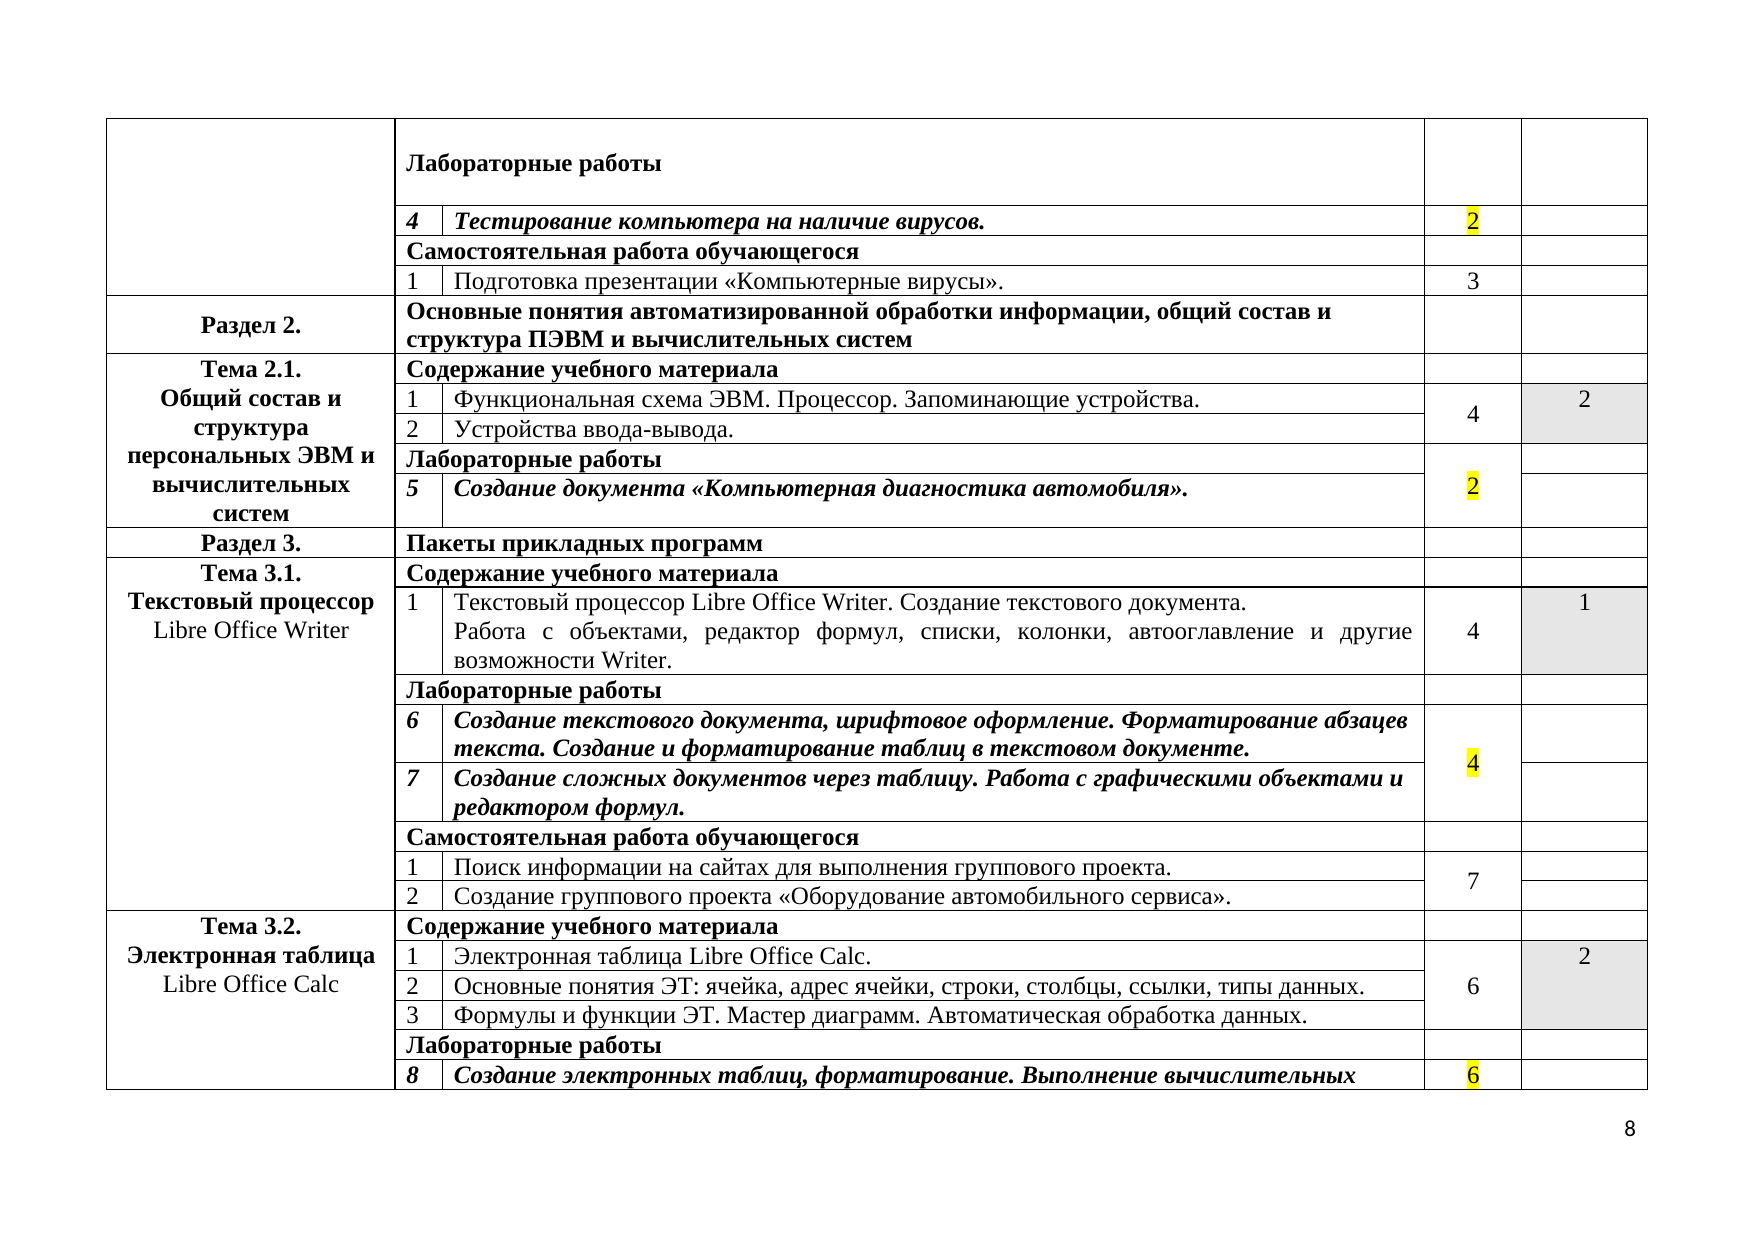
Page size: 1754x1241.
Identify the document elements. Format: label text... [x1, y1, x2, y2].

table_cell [443, 1060, 1424, 1089]
table_cell 5 [396, 474, 442, 527]
table_cell [1425, 528, 1521, 557]
table_cell 1 [396, 852, 442, 880]
table_cell [1522, 822, 1647, 851]
table_cell [1522, 236, 1647, 265]
table_cell [1425, 822, 1521, 851]
table_cell [1522, 444, 1647, 472]
table_cell Создание текстового документа, шрифтовое оформление. Форматирование абзацев текста. Создание и форматирование таблиц в текстовом документе. [443, 705, 1424, 762]
table_cell [1522, 266, 1647, 295]
table_cell 1 [396, 384, 442, 413]
table_cell Основные понятия ЭТ: ячейка, адрес ячейки, строки, столбцы, ссылки, типы данных. [443, 971, 1424, 999]
table_cell Тема 3.1. Текстовый процессор Libre Office Writer [107, 558, 394, 910]
table_cell 2 [396, 971, 442, 999]
table_cell Лабораторные работы [396, 119, 1424, 205]
table_cell Раздел 3. [107, 528, 394, 557]
table_cell Формулы и функции ЭТ. Мастер диаграмм. Автоматическая обработка данных. [443, 1001, 1424, 1029]
table_cell Устройства ввода-вывода. [443, 414, 1424, 443]
table_cell 2 [1479, 206, 1521, 235]
table_cell 6 [1425, 941, 1521, 1029]
table_cell [1522, 119, 1647, 205]
table_cell [1425, 911, 1521, 940]
table_cell Создание сложных документов через таблицу. Работа с графическими объектами и редактором формул. [443, 763, 1424, 821]
table_cell 8 [396, 1060, 442, 1089]
table_cell [1522, 1060, 1647, 1089]
table_cell Электронная таблица Libre Office Calc. [443, 941, 1424, 970]
table_cell 2 [1425, 444, 1521, 527]
table_cell [1522, 911, 1647, 940]
table_cell 1 [396, 588, 442, 674]
table_cell 4 [396, 206, 442, 235]
table_cell 4 [1425, 384, 1521, 443]
table_cell Создание группового проекта «Оборудование автомобильного сервиса». [443, 881, 1424, 910]
table_cell [1522, 881, 1647, 910]
table_cell Тема 3.2. Электронная таблица Libre Office Calc [107, 911, 394, 1089]
table_cell 4 [1425, 588, 1521, 674]
table_cell Текстовый процессор Libre Office Writer. Создание текстового документа. Работа с объектами, редактор формул, списки, колонки, автооглавление и другие возможности Writer. [443, 588, 1424, 674]
table_cell [1522, 528, 1647, 557]
table_cell [1522, 705, 1647, 762]
table_cell Тестирование компьютера на наличие вирусов. [443, 206, 1424, 235]
table_cell [1522, 852, 1647, 880]
table_cell 2 [1522, 384, 1647, 443]
table_cell Функциональная схема ЭВМ. Процессор. Запоминающие устройства. [443, 384, 1424, 413]
table_cell [1425, 675, 1521, 704]
table_cell 1 [396, 941, 442, 970]
table_cell [1522, 354, 1647, 383]
table_cell 6 [396, 705, 442, 762]
table_cell [1522, 1030, 1647, 1059]
table_cell Содержание учебного материала [396, 354, 1424, 383]
table_cell [1522, 558, 1647, 586]
table_cell 2 [1425, 206, 1467, 235]
table_cell Самостоятельная работа обучающегося [396, 822, 1424, 851]
table_cell 2 [1522, 941, 1647, 1029]
table_cell [1522, 474, 1647, 527]
table_cell [1522, 296, 1647, 353]
table_cell 1 [1522, 588, 1647, 674]
table_cell Поиск информации на сайтах для выполнения группового проекта. [443, 852, 1424, 880]
table_cell Содержание учебного материала [396, 911, 1424, 940]
table_cell 6 [1425, 1060, 1467, 1089]
table_cell [1522, 206, 1647, 235]
table_cell [1425, 236, 1521, 265]
table_cell Лабораторные работы [396, 1030, 1424, 1059]
table_cell 6 [1479, 1060, 1521, 1089]
table_cell 4 [1425, 705, 1521, 821]
table_cell Лабораторные работы [396, 444, 1424, 472]
table_cell [1425, 296, 1521, 353]
table_cell Тема 2.1. Общий состав и структура персональных ЭВМ и вычислительных систем [107, 354, 394, 527]
table_cell Раздел 2. [107, 296, 394, 353]
table_cell Содержание учебного материала [396, 558, 1424, 586]
table_cell [1522, 675, 1647, 704]
table_cell 2 [396, 414, 442, 443]
table_cell [1425, 119, 1521, 205]
table_cell Подготовка презентации «Компьютерные вирусы». [443, 266, 1424, 295]
table_cell 3 [1425, 266, 1521, 295]
table_cell Основные понятия автоматизированной обработки информации, общий состав и структура ПЭВМ и вычислительных систем [396, 296, 1424, 353]
table_cell [1425, 558, 1521, 586]
table_cell Создание документа «Компьютерная диагностика автомобиля». [443, 474, 1424, 527]
table_cell [1425, 1030, 1521, 1059]
table_cell 2 [396, 881, 442, 910]
table_cell Лабораторные работы [396, 675, 1424, 704]
table_cell 1 [396, 266, 442, 295]
table_cell [1522, 763, 1647, 821]
table_cell Самостоятельная работа обучающегося [396, 236, 1424, 265]
table_cell [1425, 354, 1521, 383]
table_cell 7 [396, 763, 442, 821]
table_cell Пакеты прикладных программ [396, 528, 1424, 557]
table_cell 7 [1425, 852, 1521, 910]
table_cell 3 [396, 1001, 442, 1029]
